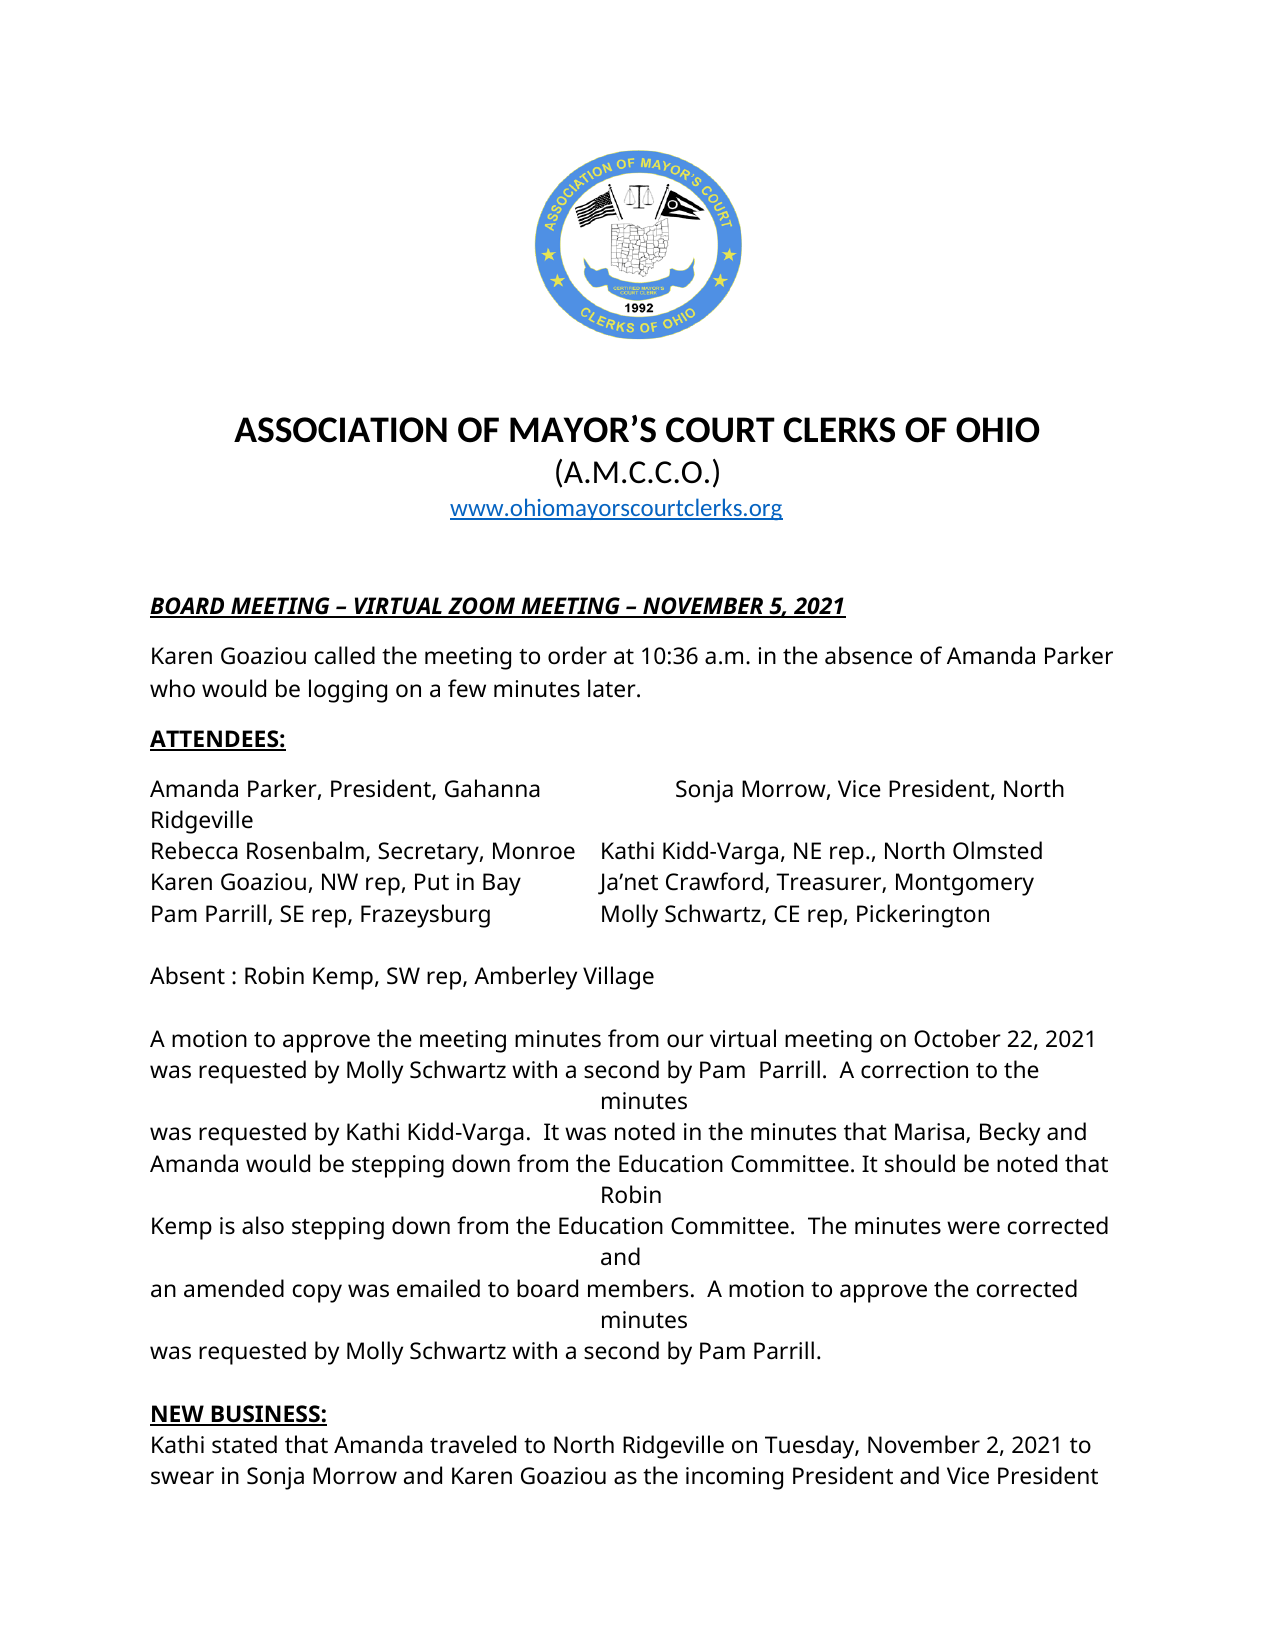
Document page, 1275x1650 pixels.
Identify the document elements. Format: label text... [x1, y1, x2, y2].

text Amanda Parker, President, Gahanna Sonja Morrow, Vice President, North Ridgeville [150, 772, 1125, 835]
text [150, 1429, 1125, 1491]
picture [533, 150, 742, 340]
text Rebecca Rosenbalm, Secretary, Monroe Kathi Kidd-Varga, NE rep., North Olmsted [150, 835, 1125, 866]
text was requested by Kathi Kidd-Varga. It was noted in the minutes that Marisa, Becky and [150, 1116, 1125, 1147]
text Kemp is also stepping down from the Education Committee. The minutes were corrected and [150, 1210, 1125, 1272]
text (A.M.C.C.O.) [150, 451, 1125, 492]
text was requested by Molly Schwartz with a second by Pam Parrill. A correction to the minutes [150, 1054, 1125, 1116]
text ASSOCIATION OF MAYOR’S COURT CLERKS OF OHIO [150, 406, 1125, 451]
text BOARD MEETING – VIRTUAL ZOOM MEETING – NOVEMBER 5, 2021 [150, 590, 1125, 621]
text Karen Goaziou called the meeting to order at 10:36 a.m. in the absence of Amanda Parker who would be logging on a few minutes later. [150, 640, 1125, 704]
text was requested by Molly Schwartz with a second by Pam Parrill. [150, 1335, 1125, 1366]
text an amended copy was emailed to board members. A motion to approve the corrected minutes [150, 1272, 1125, 1335]
text Amanda would be stepping down from the Education Committee. It should be noted that Robin [150, 1147, 1125, 1210]
text Pam Parrill, SE rep, Frazeysburg Molly Schwartz, CE rep, Pickerington [150, 897, 1125, 929]
text NEW BUSINESS: [150, 1397, 1125, 1429]
text www.ohiomayorscourtclerks.org [450, 492, 1125, 523]
text Absent : Robin Kemp, SW rep, Amberley Village [150, 960, 1125, 991]
text Karen Goaziou, NW rep, Put in Bay Ja’net Crawford, Treasurer, Montgomery [150, 866, 1125, 897]
text ATTENDEES: [150, 723, 1125, 754]
text A motion to approve the meeting minutes from our virtual meeting on October 22, 2021 [150, 1022, 1125, 1054]
